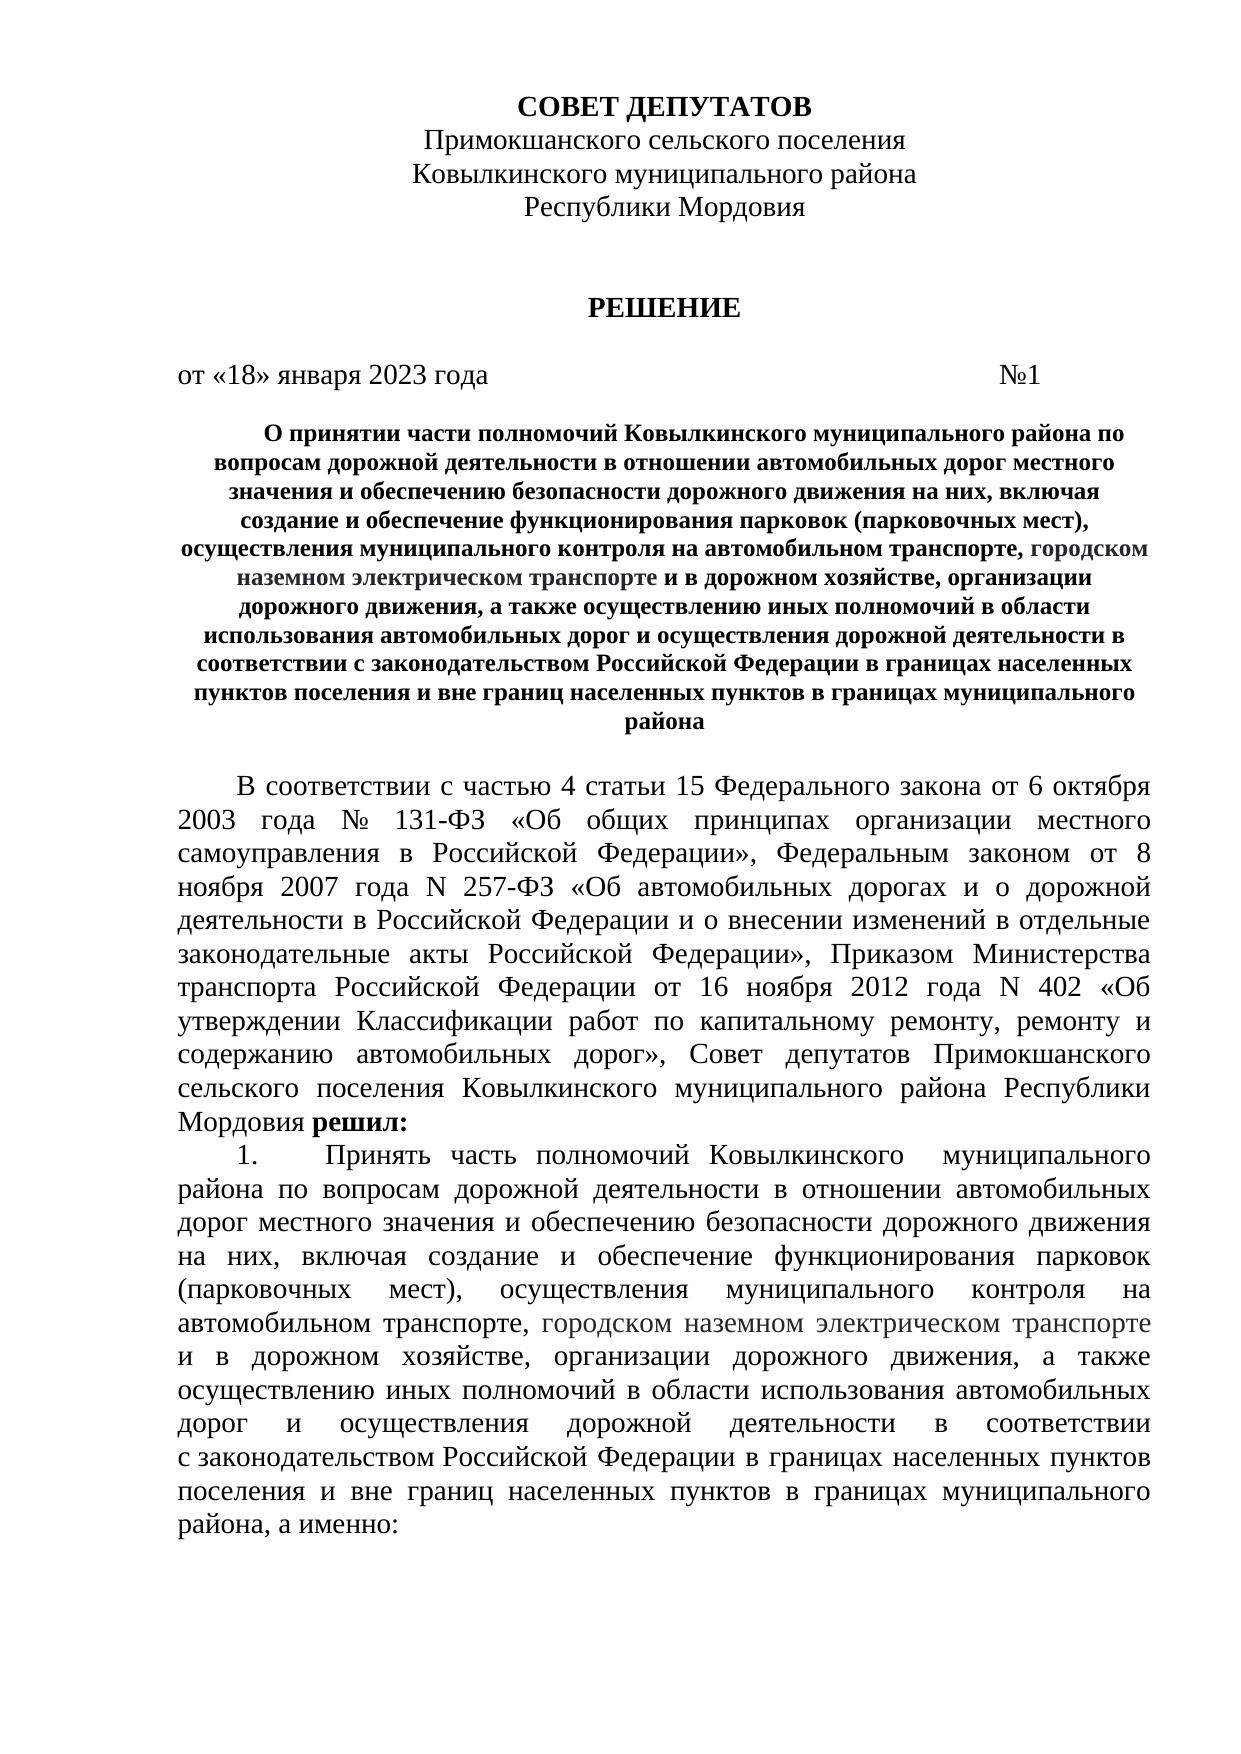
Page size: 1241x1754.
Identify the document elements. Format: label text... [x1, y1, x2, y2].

text Республики Мордовия [177, 189, 1152, 223]
text В соответствии с частью 4 статьи 15 Федерального закона от 6 октября 2003 года № 131-ФЗ «Об общих принципах организации местного самоуправления в Российской Федерации», Федеральным законом от 8 ноября 2007 года N 257-ФЗ «Об автомобильных дорогах и о дорожной деятельности в Российской Федерации и о внесении изменений в отдельные законодательные акты Российской Федерации», Приказом Министерства транспорта Российской Федерации от 16 ноября 2012 года N 402 «Об утверждении Классификации работ по капитальному ремонту, ремонту и содержанию автомобильных дорог», Совет депутатов Примокшанского сельского поселения Ковылкинского муниципального района Республики Мордовия решил: [177, 768, 1152, 1137]
text Примокшанского сельского поселения [177, 122, 1152, 156]
text Ковылкинского муниципального района [177, 156, 1152, 189]
text СОВЕТ ДЕПУТАТОВ [177, 89, 1152, 122]
text РЕШЕНИЕ [177, 290, 1152, 323]
text О принятии части полномочий Ковылкинского муниципального района по вопросам дорожной деятельности в отношении автомобильных дорог местного значения и обеспечению безопасности дорожного движения на них, включая создание и обеспечение функционирования парковок (парковочных мест), осуществления муниципального контроля на автомобильном транспорте, городском наземном электрическом транспорте и в дорожном хозяйстве, организации дорожного движения, а также осуществлению иных полномочий в области использования автомобильных дорог и осуществления дорожной деятельности в соответствии с законодательством Российской Федерации в границах населенных пунктов поселения и вне границ населенных пунктов в границах муниципального района [177, 418, 1152, 735]
list Принять часть полномочий Ковылкинского муниципального района по вопросам дорожной деятельности в отношении автомобильных дорог местного значения и обеспечению безопасности дорожного движения на них, включая создание и обеспечение функционирования парковок (парковочных мест), осуществления муниципального контроля на автомобильном транспорте, городском наземном электрическом транспорте и в дорожном хозяйстве, организации дорожного движения, а также осуществлению иных полномочий в области использования автомобильных дорог и осуществления дорожной деятельности в соответствии с законодательством Российской Федерации в границах населенных пунктов поселения и вне границ населенных пунктов в границах муниципального района, а именно: [177, 1137, 1152, 1204]
list Принять часть полномочий Ковылкинского муниципального района по вопросам дорожной деятельности в отношении автомобильных дорог местного значения и обеспечению безопасности дорожного движения на них, включая создание и обеспечение функционирования парковок (парковочных мест), осуществления муниципального контроля на автомобильном транспорте, городском наземном электрическом транспорте и в дорожном хозяйстве, организации дорожного движения, а также осуществлению иных полномочий в области использования автомобильных дорог и осуществления дорожной деятельности в соответствии с законодательством Российской Федерации в границах населенных пунктов поселения и вне границ населенных пунктов в границах муниципального района, а именно: [177, 1473, 1152, 1540]
text от «18» января 2023 года №1 [177, 357, 1152, 391]
